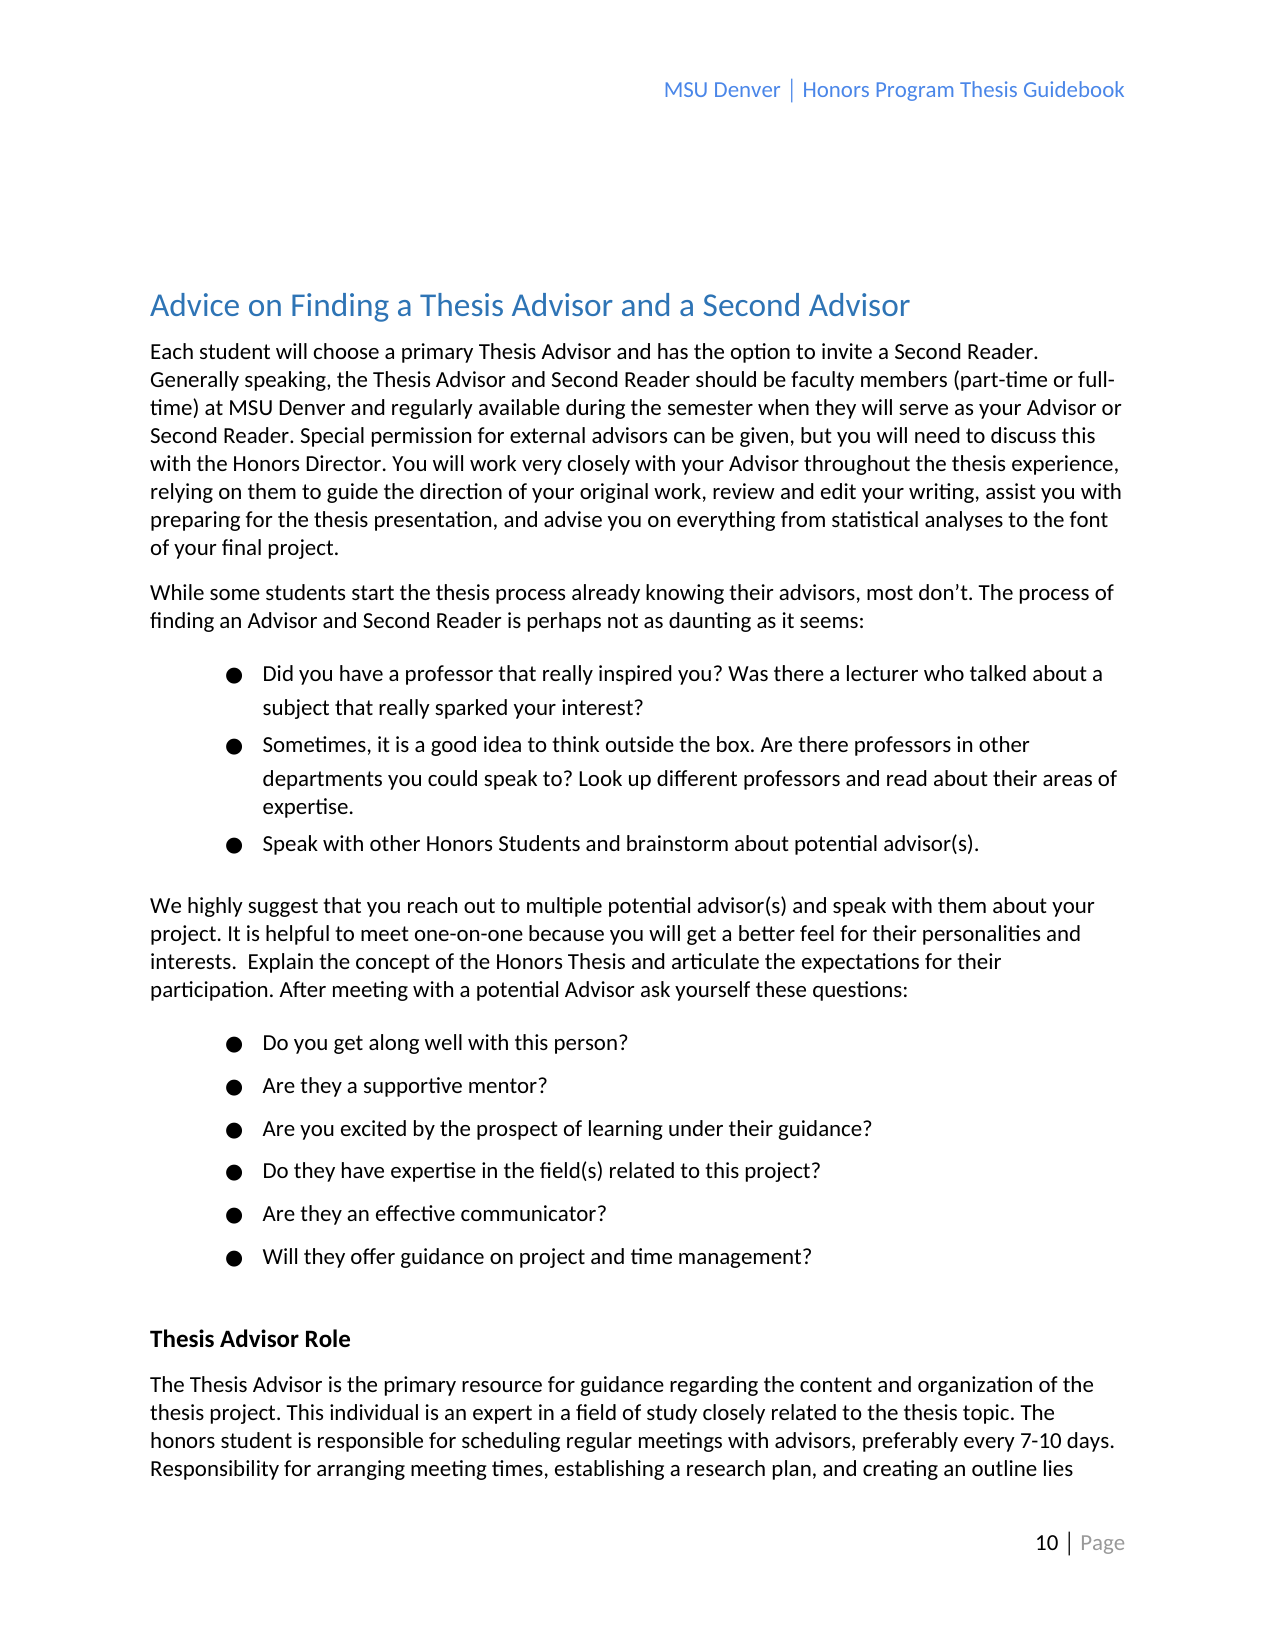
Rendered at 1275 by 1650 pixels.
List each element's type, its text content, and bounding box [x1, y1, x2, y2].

text Thesis Advisor Role [150, 1323, 1125, 1354]
list Did you have a professor that really inspired you? Was there a lecturer who talked about a subject that really sparked your interest? [225, 651, 1125, 722]
list Sometimes, it is a good idea to think outside the box. Are there professors in other departments you could speak to? Look up different professors and read about their areas of expertise. [225, 722, 1125, 820]
text Each student will choose a primary Thesis Advisor and has the option to invite a Second Reader. Generally speaking, the Thesis Advisor and Second Reader should be faculty members (part-time or full-time) at MSU Denver and regularly available during the semester when they will serve as your Advisor or Second Reader. Special permission for external advisors can be given, but you will need to discuss this with the Honors Director. You will work very closely with your Advisor throughout the thesis experience, relying on them to guide the direction of your original work, review and edit your writing, assist you with preparing for the thesis presentation, and advise you on everything from statistical analyses to the font of your final project. [150, 337, 1125, 561]
list Do they have expertise in the field(s) related to this project? [225, 1148, 1125, 1191]
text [150, 1370, 1125, 1482]
list Are you excited by the prospect of learning under their guidance? [225, 1105, 1125, 1148]
list Are they an effective communicator? [225, 1191, 1125, 1233]
list Are they a supportive mentor? [225, 1062, 1125, 1105]
text We highly suggest that you reach out to multiple potential advisor(s) and speak with them about your project. It is helpful to meet one-on-one because you will get a better feel for their personalities and interests. Explain the concept of the Honors Thesis and articulate the expectations for their participation. After meeting with a potential Advisor ask yourself these questions: [150, 891, 1125, 1003]
list Will they offer guidance on project and time management? [225, 1233, 1125, 1276]
subtitle Advice on Finding a Thesis Advisor and a Second Advisor [150, 284, 1125, 325]
list Do you get along well with this person? [225, 1020, 1125, 1062]
text While some students start the thesis process already knowing their advisors, most don’t. The process of finding an Advisor and Second Reader is perhaps not as daunting as it seems: [150, 578, 1125, 634]
list Speak with other Honors Students and brainstorm about potential advisor(s). [225, 820, 1125, 863]
